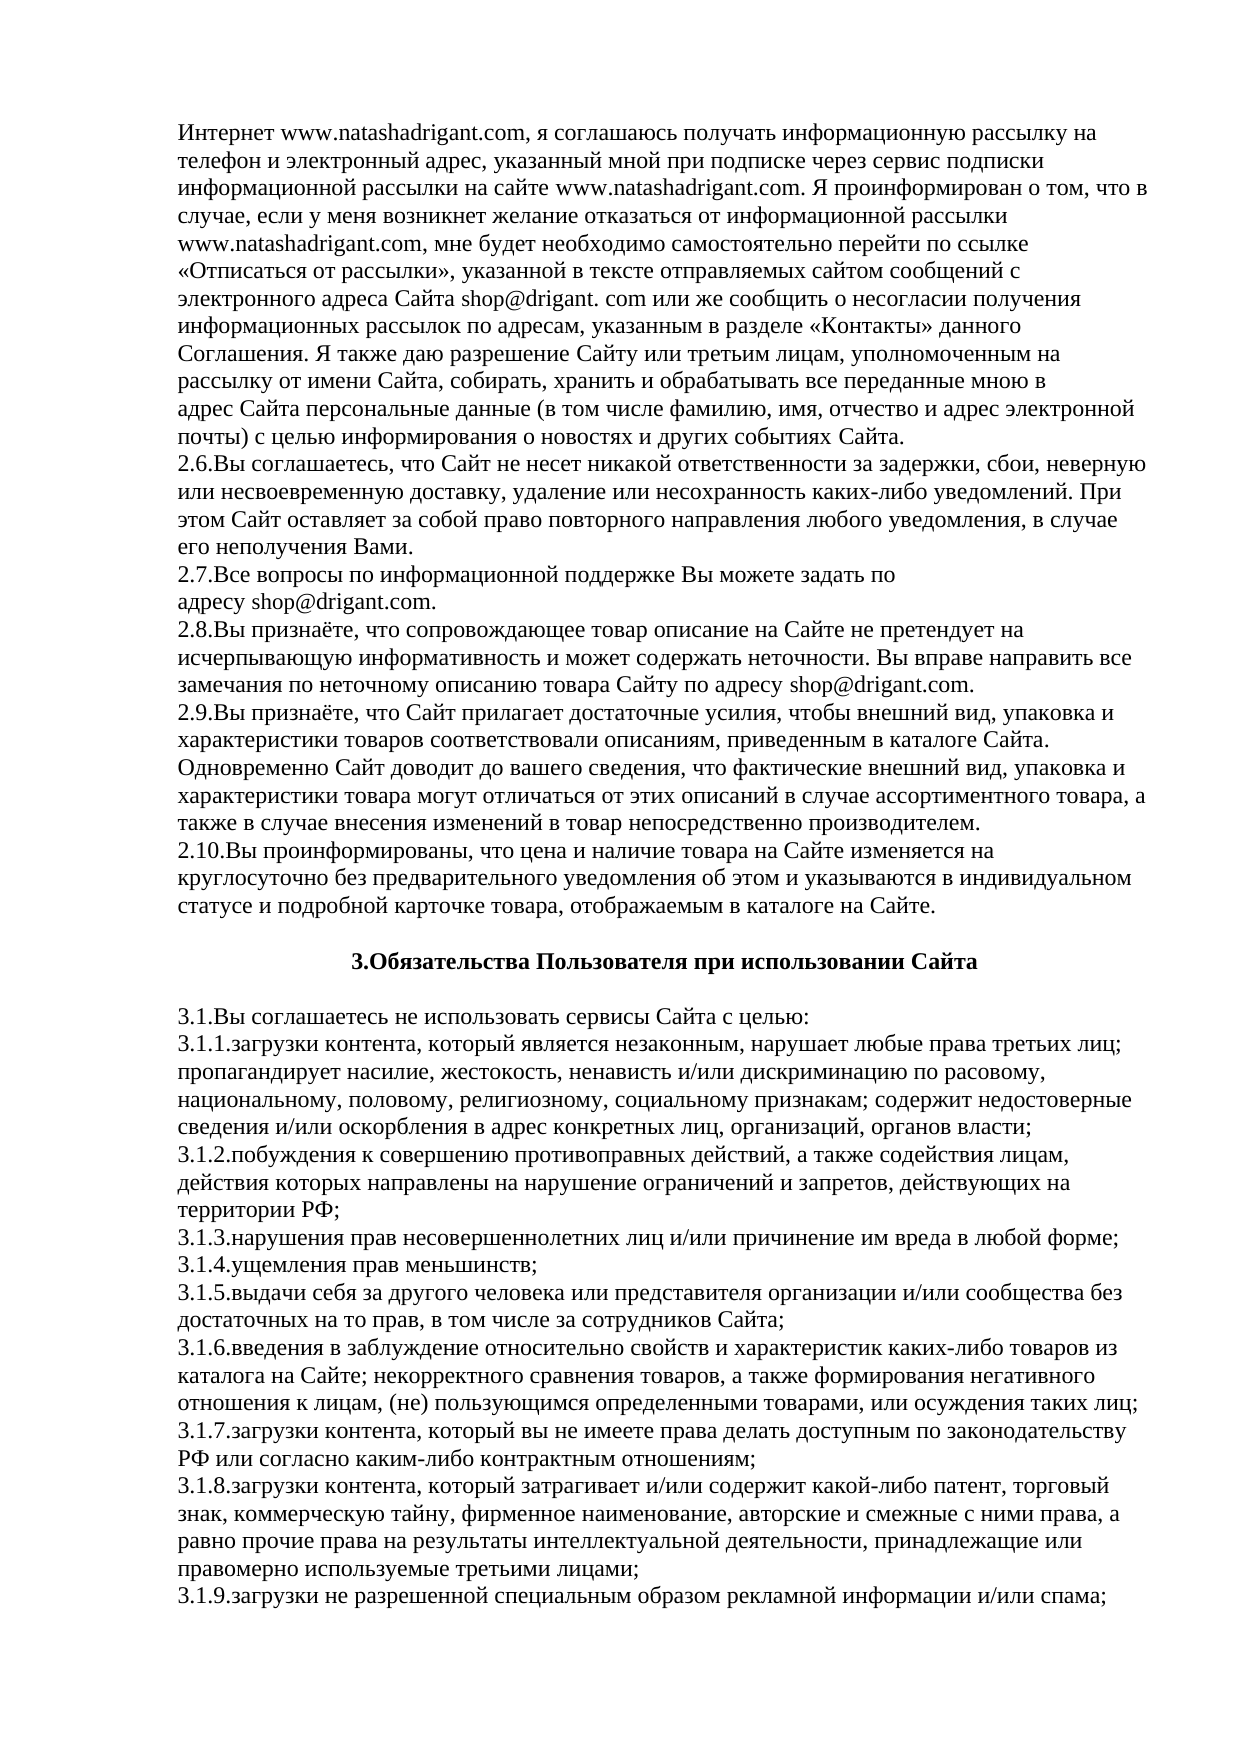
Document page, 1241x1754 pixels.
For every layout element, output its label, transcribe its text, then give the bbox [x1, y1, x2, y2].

text 2.9.Вы признаёте, что Сайт прилагает достаточные усилия, чтобы внешний вид, упаковка и характеристики товаров соответствовали описаниям, приведенным в каталоге Сайта. Одновременно Сайт доводит до вашего сведения, что фактические внешний вид, упаковка и характеристики товара могут отличаться от этих описаний в случае ассортиментного товара, а также в случае внесения изменений в товар непосредственно производителем. 2.10.Вы проинформированы, что цена и наличие товара на Сайте изменяется на круглосуточно без предварительного уведомления об этом и указываются в индивидуальном статусе и подробной карточке товара, отображаемым в каталоге на Сайте. [177, 698, 1152, 947]
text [177, 1002, 1152, 1609]
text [177, 118, 1152, 615]
text 3.Обязательства Пользователя при использовании Сайта [177, 947, 1152, 974]
text 2.8.Вы признаёте, что сопровождающее товар описание на Сайте не претендует на исчерпывающую информативность и может содержать неточности. Вы вправе направить все замечания по неточному описанию товара Сайту по адресу shop@drigant.com. [177, 615, 1152, 698]
